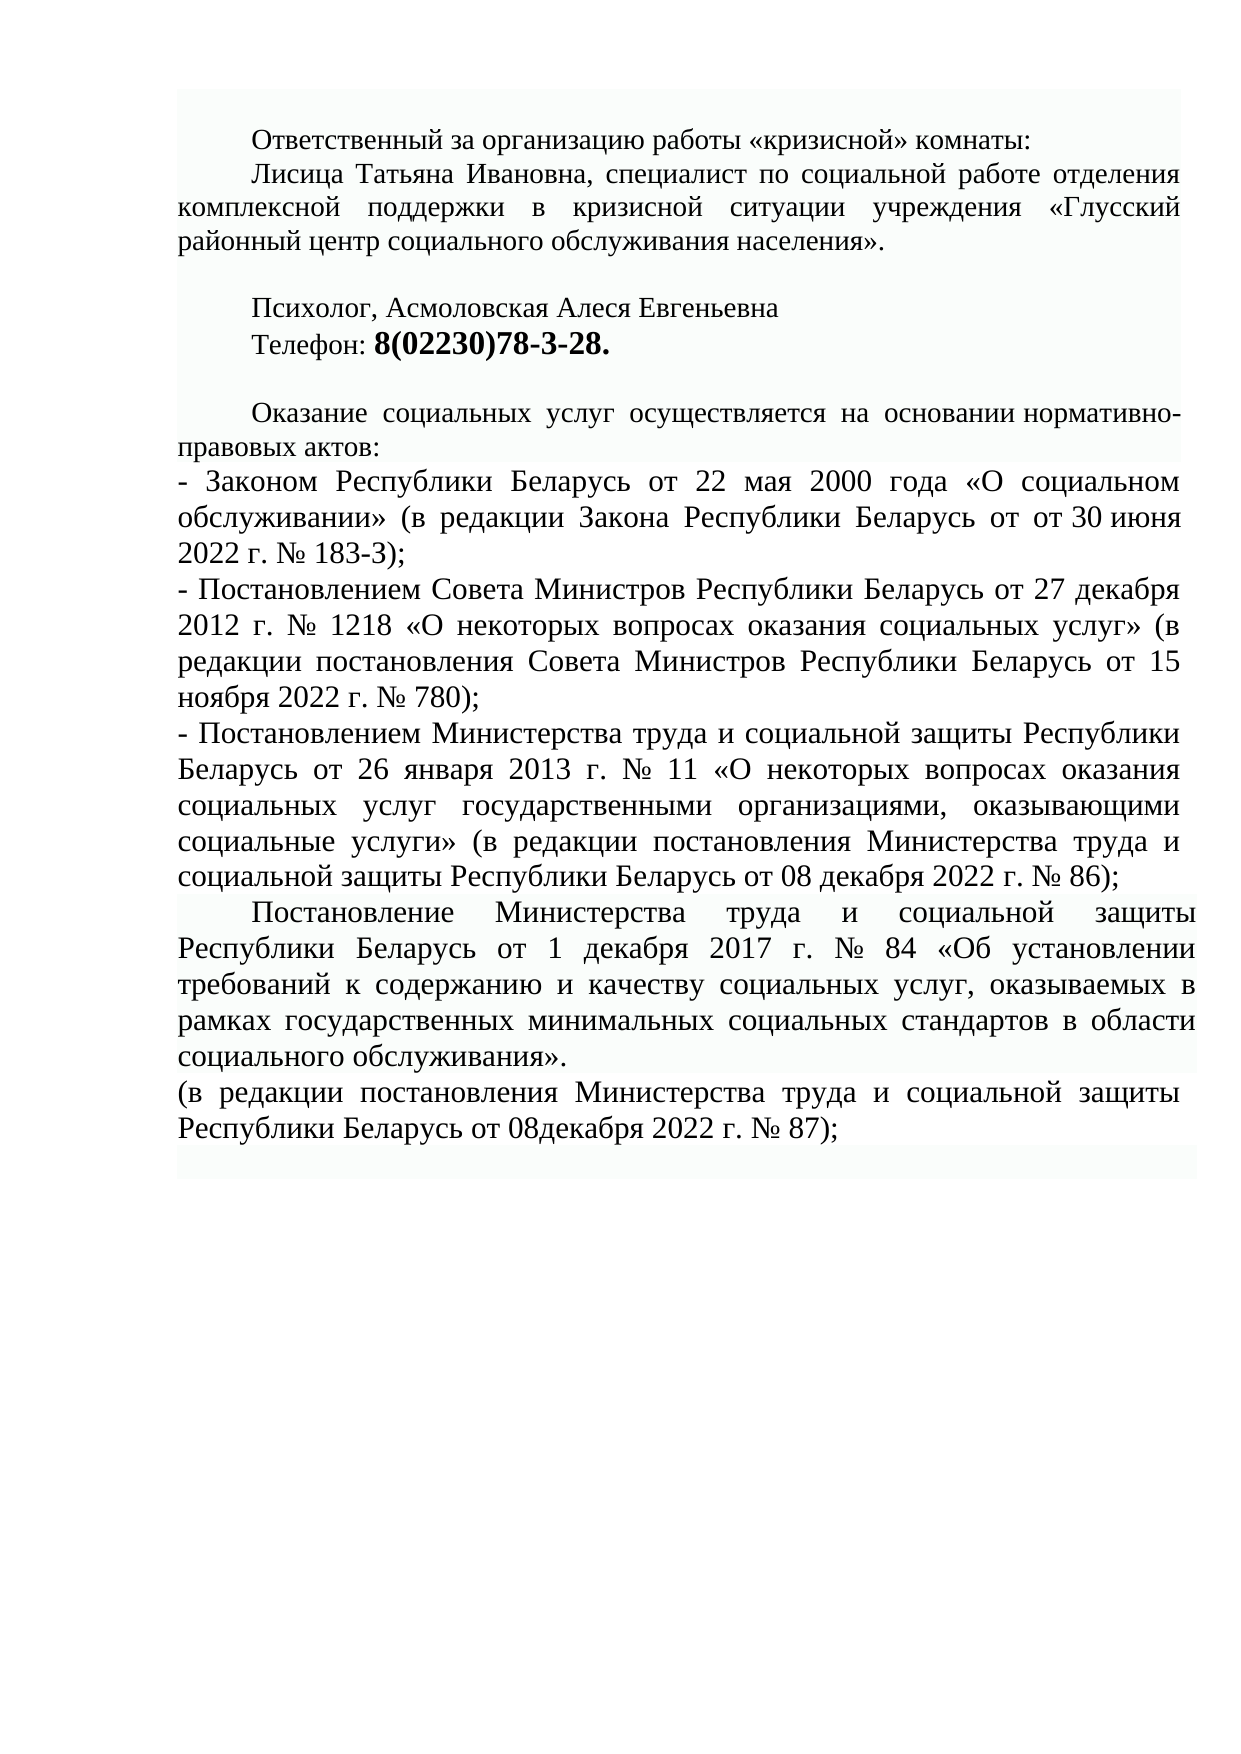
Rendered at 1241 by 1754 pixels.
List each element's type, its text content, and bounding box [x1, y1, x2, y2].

text Постановление Министерства труда и социальной защиты Республики Беларусь от 1 декабря 2017 г. № 84 «Об установлении требований к содержанию и качеству социальных услуг, оказываемых в рамках государственных минимальных социальных стандартов в области социального обслуживания». [177, 894, 1197, 1073]
text - Законом Республики Беларусь от 22 мая 2000 года «О социальном обслуживании» (в редакции Закона Республики Беларусь от от 30 июня 2022 г. № 183-З); [177, 462, 1181, 570]
text - Постановлением Министерства труда и социальной защиты Республики Беларусь от 26 января 2013 г. № 11 «О некоторых вопросах оказания социальных услуг государственными организациями, оказывающими социальные услуги» (в редакции постановления Министерства труда и социальной защиты Республики Беларусь от 08 декабря 2022 г. № 86); [177, 714, 1181, 894]
text Ответственный за организацию работы «кризисной» комнаты: [177, 122, 1181, 156]
text Психолог, Асмоловская Алеся Евгеньевна [177, 290, 1181, 323]
text - Постановлением Совета Министров Республики Беларусь от 27 декабря 2012 г. № 1218 «О некоторых вопросах оказания социальных услуг» (в редакции постановления Совета Министров Республики Беларусь от 15 ноября 2022 г. № 780); [177, 570, 1181, 714]
text Телефон: 8(02230)78-3-28. [177, 323, 1181, 362]
text Оказание социальных услуг осуществляется на основании нормативно-правовых актов: [177, 395, 1181, 462]
text Лисица Татьяна Ивановна, специалист по социальной работе отделения комплексной поддержки в кризисной ситуации учреждения «Глусский районный центр социального обслуживания населения». [177, 156, 1181, 256]
text (в редакции постановления Министерства труда и социальной защиты Республики Беларусь от 08декабря 2022 г. № 87); [177, 1073, 1181, 1145]
